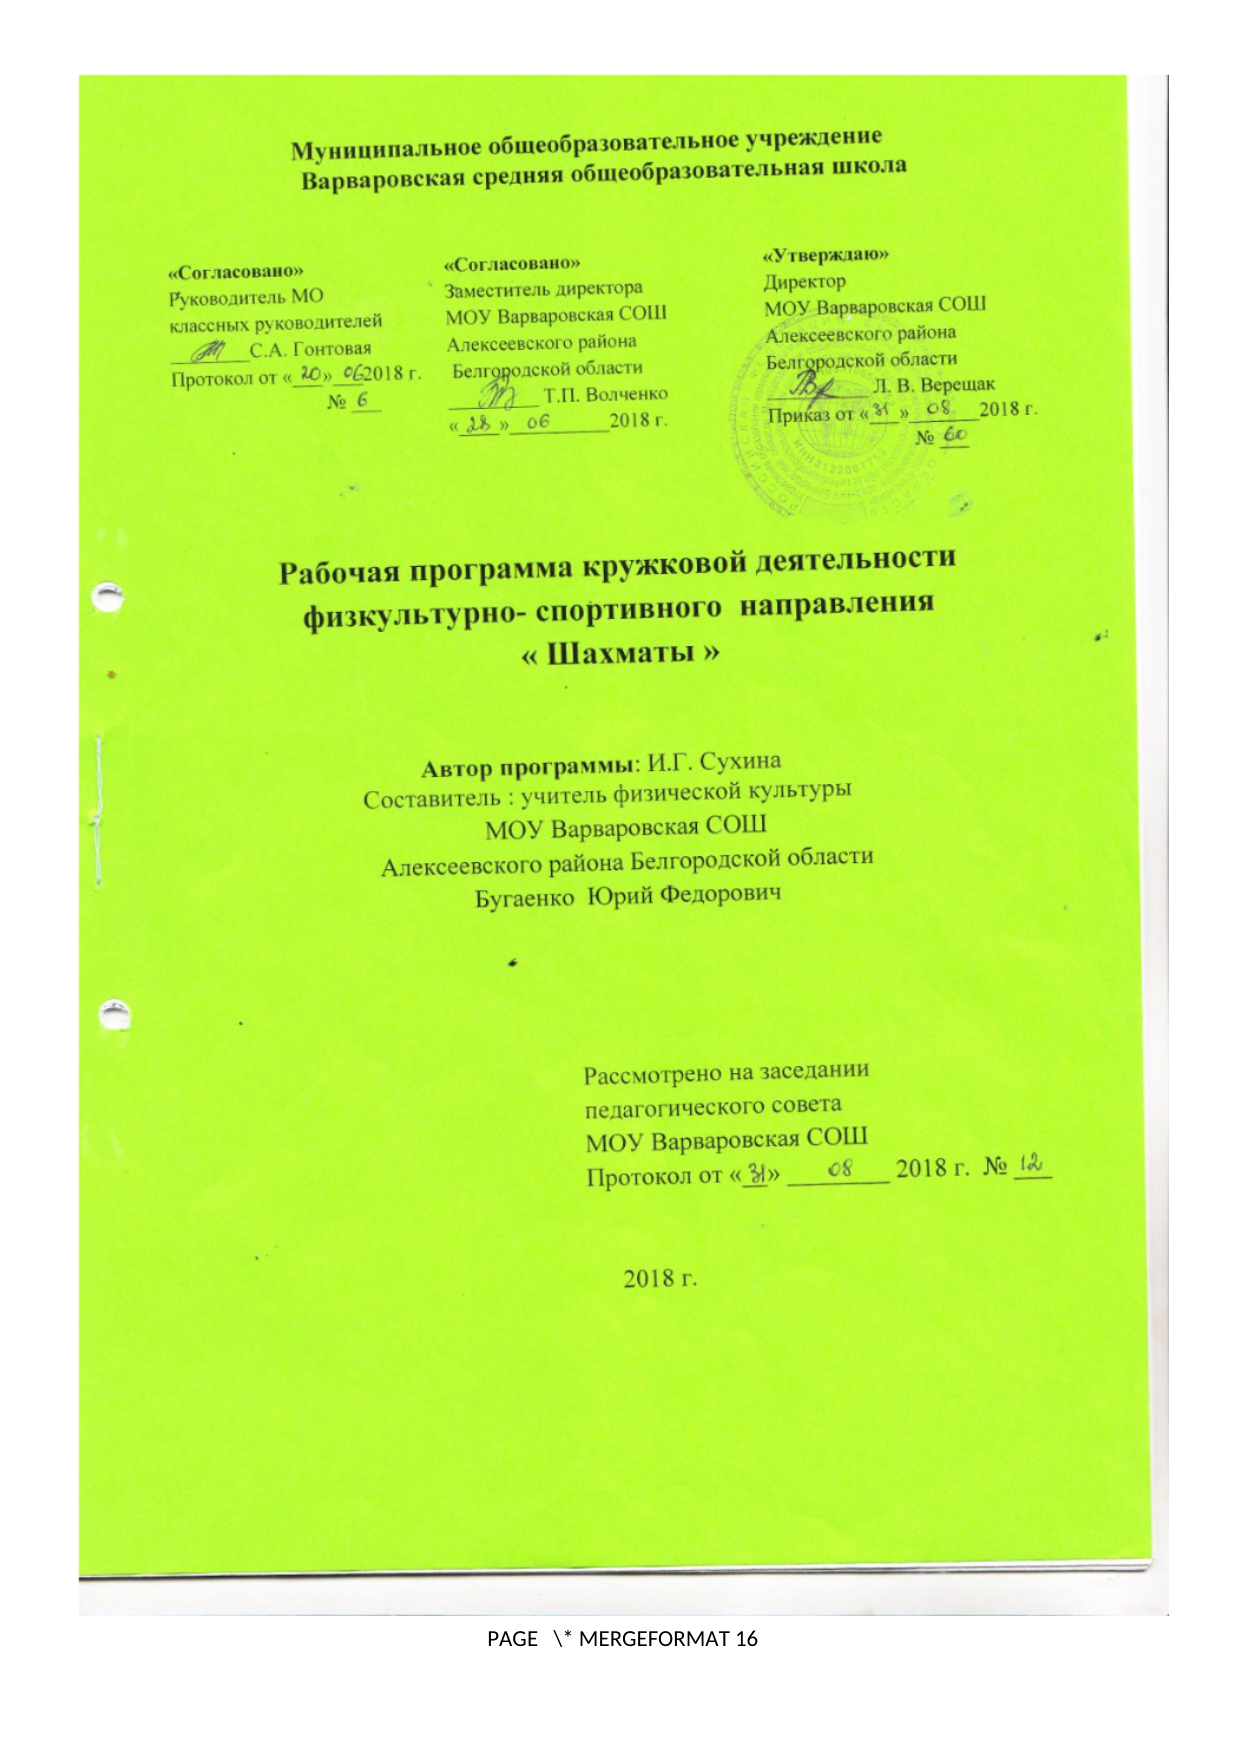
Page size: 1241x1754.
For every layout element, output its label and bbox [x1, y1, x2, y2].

picture [80, 76, 1169, 1614]
